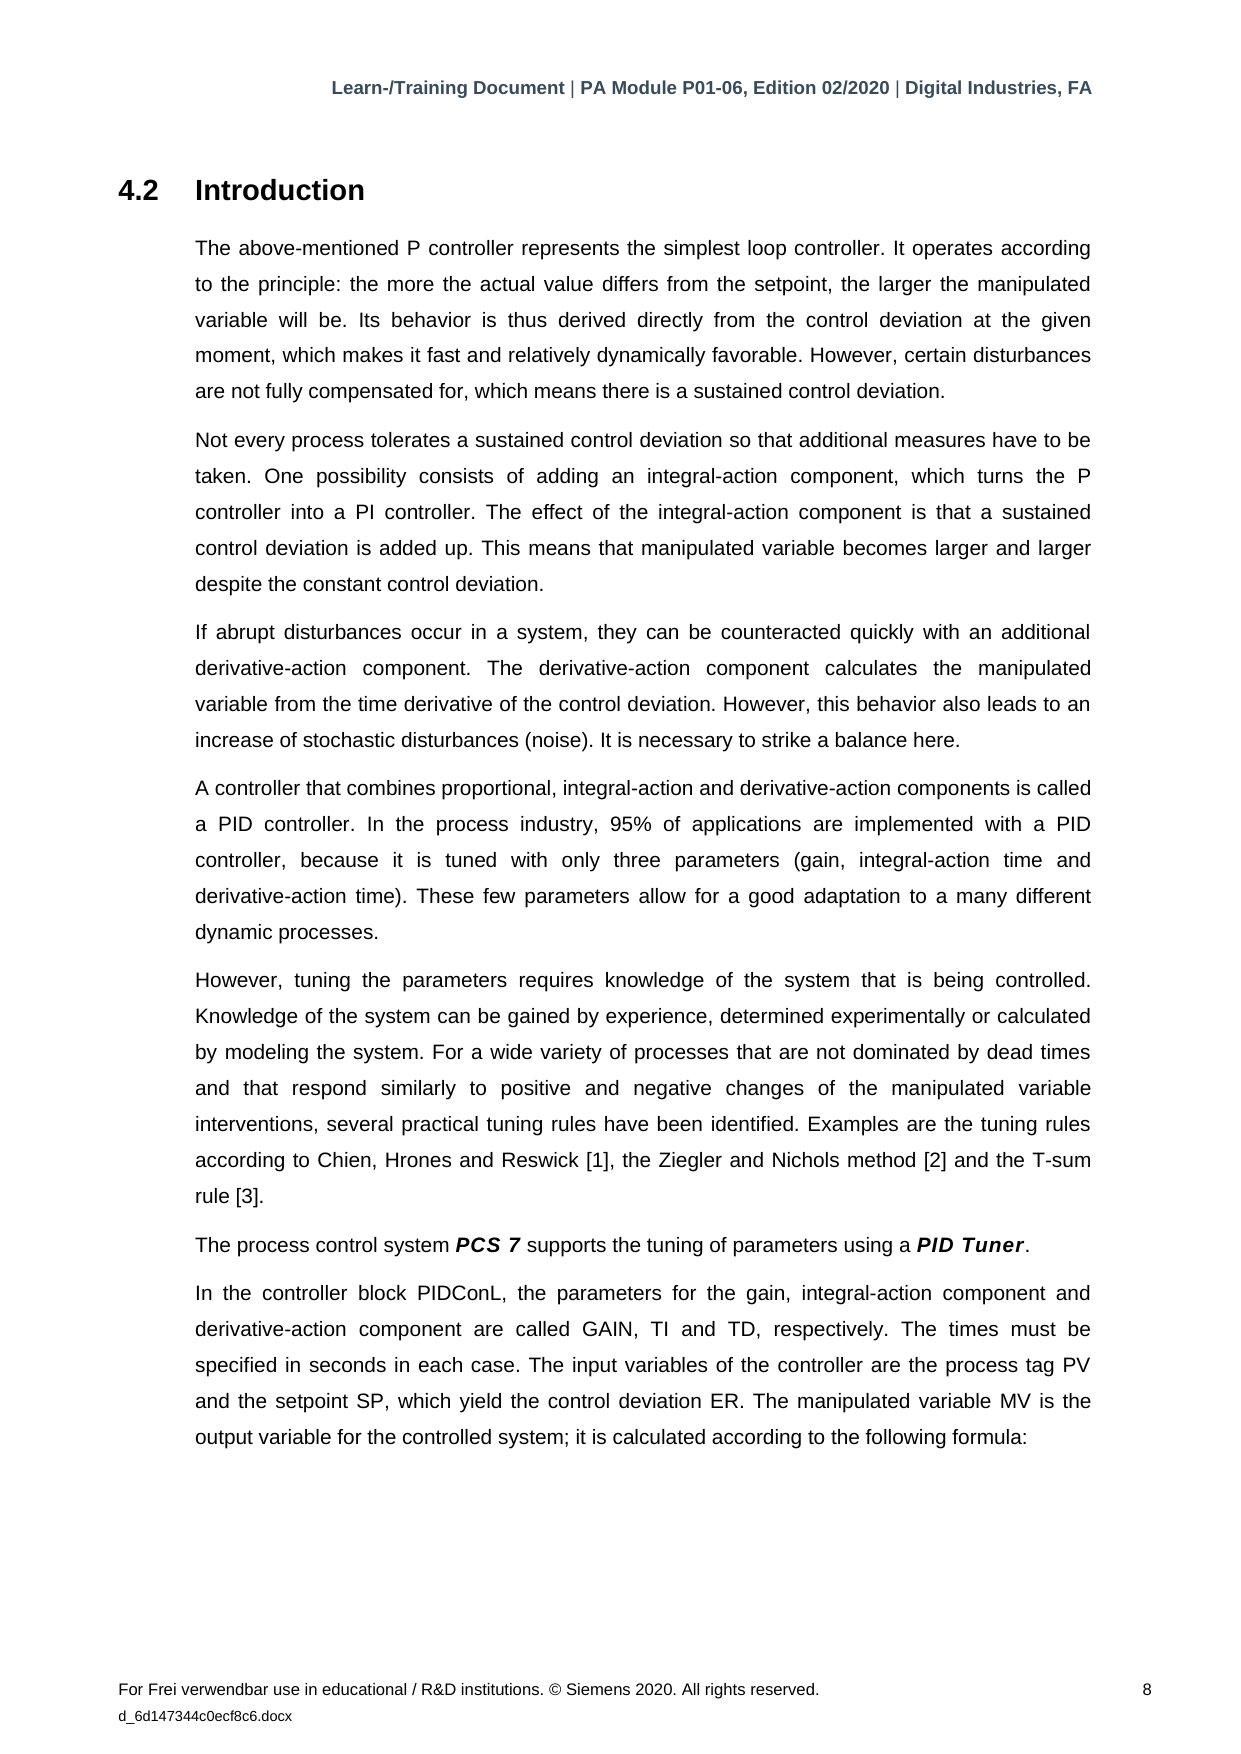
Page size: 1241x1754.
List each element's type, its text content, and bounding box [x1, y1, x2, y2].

text If abrupt disturbances occur in a system, they can be counteracted quickly with an additional derivative-action component. The derivative-action component calculates the manipulated variable from the time derivative of the control deviation. However, this behavior also leads to an increase of stochastic disturbances (noise). It is necessary to strike a balance here. [195, 620, 1092, 752]
text In the controller block PIDConL, the parameters for the gain, integral-action component and derivative-action component are called GAIN, TI and TD, respectively. The times must be specified in seconds in each case. The input variables of the controller are the process tag PV and the setpoint SP, which yield the control deviation ER. The manipulated variable MV is the output variable for the controlled system; it is calculated according to the following formula: [195, 1281, 1092, 1448]
text However, tuning the parameters requires knowledge of the system that is being controlled. Knowledge of the system can be gained by experience, determined experimentally or calculated by modeling the system. For a wide variety of processes that are not dominated by dead times and that respond similarly to positive and negative changes of the manipulated variable interventions, several practical tuning rules have been identified. Examples are the tuning rules according to Chien, Hrones and Reswick [1], the Ziegler and Nichols method [2] and the T-sum rule [3]. [195, 968, 1092, 1208]
text A controller that combines proportional, integral-action and derivative-action components is called a PID controller. In the process industry, 95% of applications are implemented with a PID controller, because it is tuned with only three parameters (gain, integral-action time and derivative-action time). These few parameters allow for a good adaptation to a many different dynamic processes. [195, 776, 1092, 944]
subtitle Introduction [118, 173, 1092, 206]
text The above-mentioned P controller represents the simplest loop controller. It operates according to the principle: the more the actual value differs from the setpoint, the larger the manipulated variable will be. Its behavior is thus derived directly from the control deviation at the given moment, which makes it fast and relatively dynamically favorable. However, certain disturbances are not fully compensated for, which means there is a sustained control deviation. [195, 236, 1092, 403]
text The process control system PCS 7 supports the tuning of parameters using a PID Tuner. [195, 1232, 1092, 1256]
text Not every process tolerates a sustained control deviation so that additional measures have to be taken. One possibility consists of adding an integral-action component, which turns the P controller into a PI controller. The effect of the integral-action component is that a sustained control deviation is added up. This means that manipulated variable becomes larger and larger despite the constant control deviation. [195, 428, 1092, 595]
